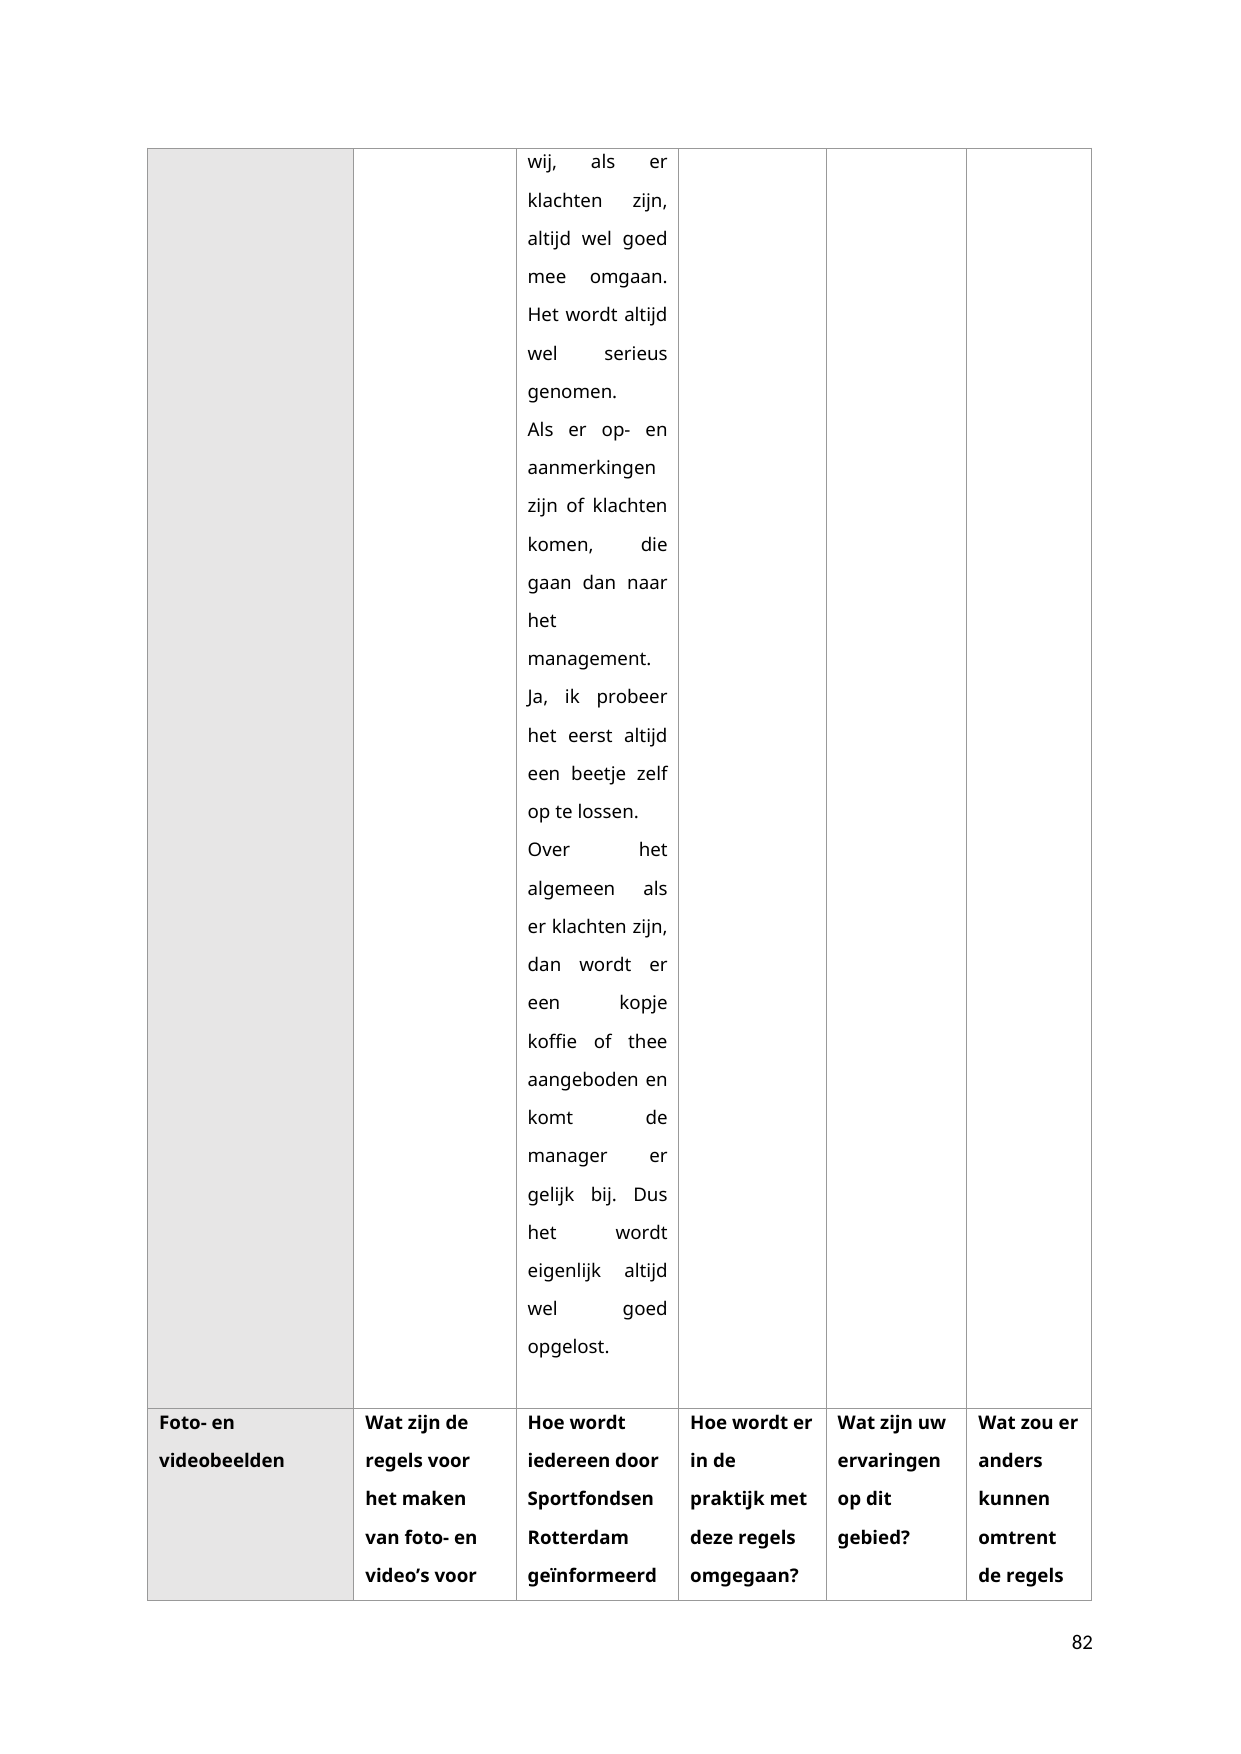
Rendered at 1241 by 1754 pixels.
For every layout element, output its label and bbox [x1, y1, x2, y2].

table_cell [967, 149, 1091, 1408]
table_cell [517, 1409, 678, 1600]
table_cell [517, 149, 678, 1408]
table_cell [967, 1409, 1091, 1600]
table_cell [354, 1409, 516, 1600]
table_cell [679, 149, 826, 1408]
table_cell [827, 149, 966, 1408]
table_cell [679, 1409, 826, 1600]
table_cell [827, 1409, 966, 1600]
table_cell [354, 149, 516, 1408]
table_cell [148, 149, 353, 1408]
table_cell [148, 1409, 353, 1600]
